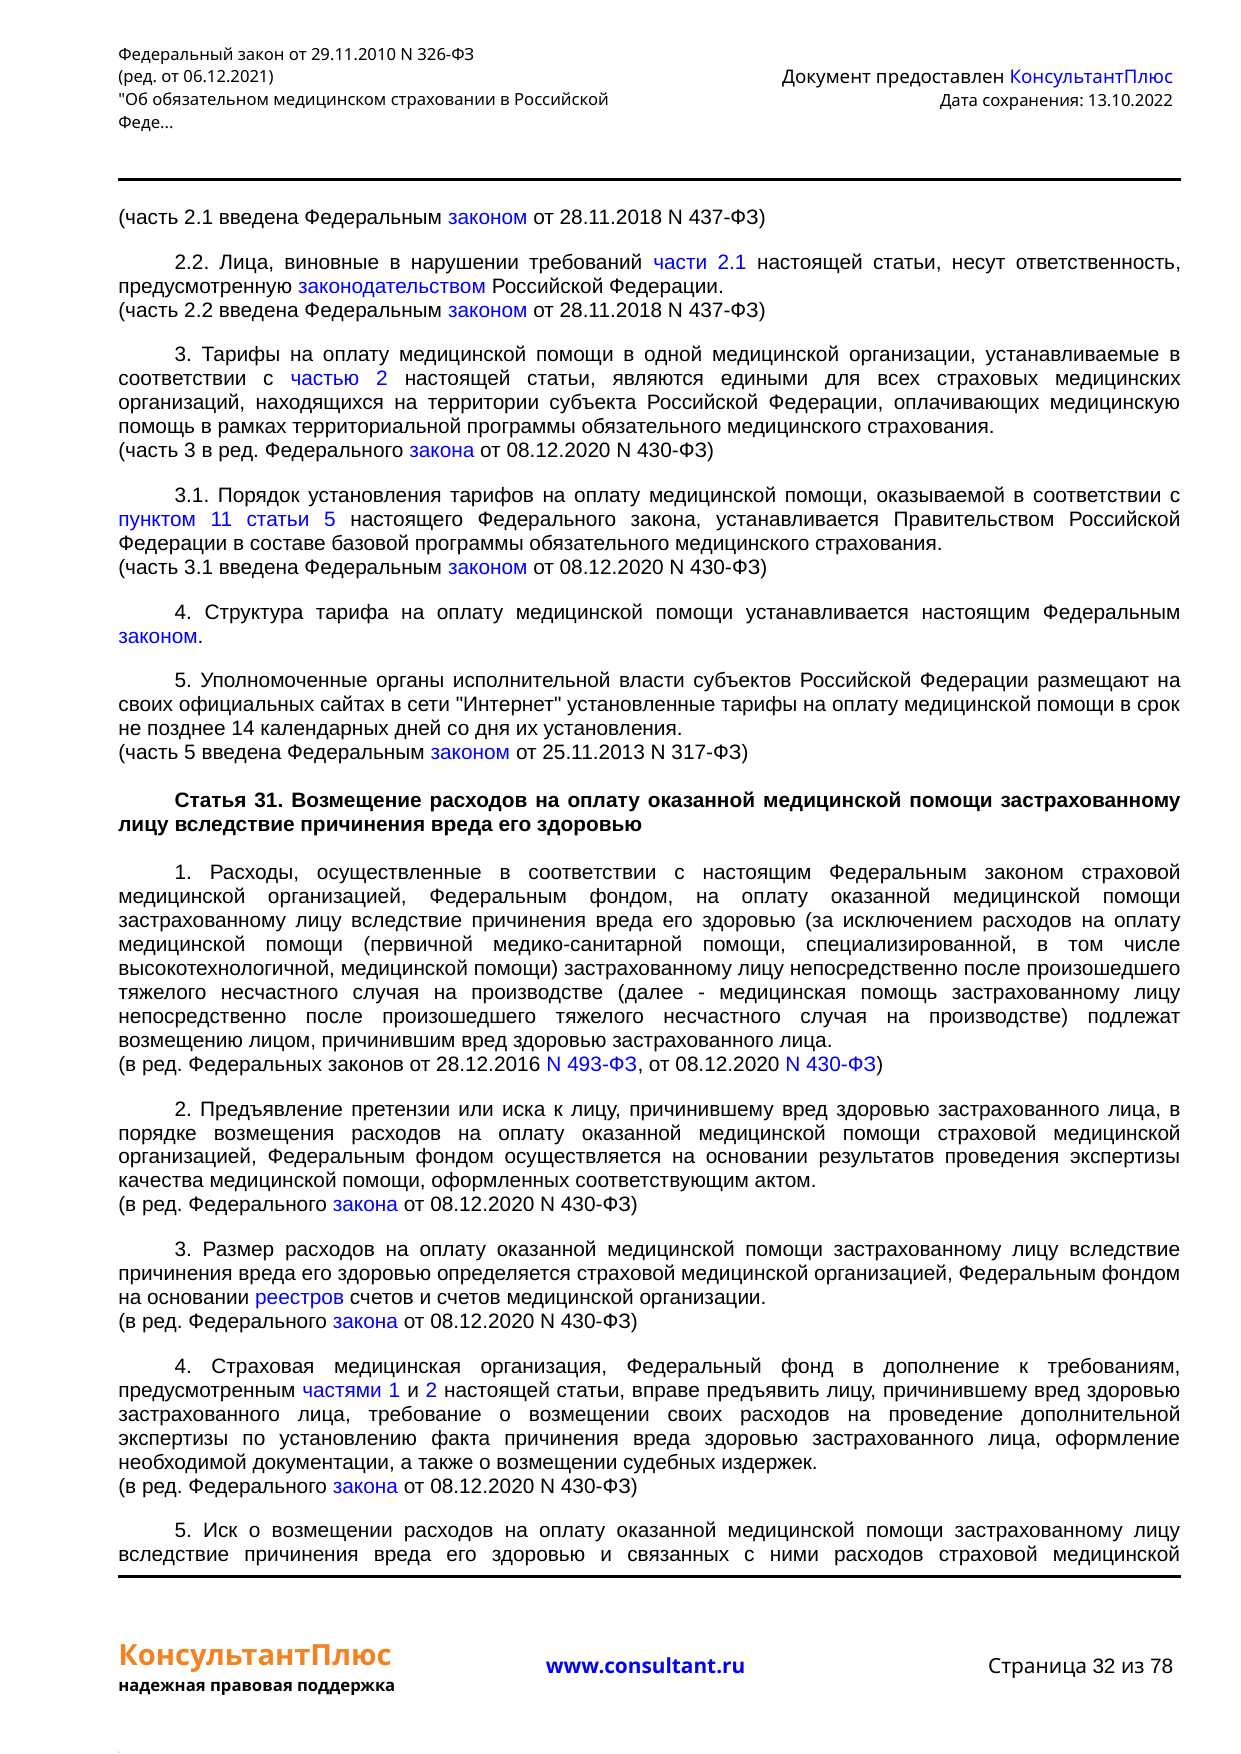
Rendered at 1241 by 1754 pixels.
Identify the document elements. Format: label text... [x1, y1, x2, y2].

text 3. Размер расходов на оплату оказанной медицинской помощи застрахованному лицу вследствие причинения вреда его здоровью определяется страховой медицинской организацией, Федеральным фондом на основании реестров счетов и счетов медицинской организации. [118, 1237, 1181, 1309]
text (в ред. Федерального закона от 08.12.2020 N 430-ФЗ) [118, 1473, 1181, 1497]
text 3. Тарифы на оплату медицинской помощи в одной медицинской организации, устанавливаемые в соответствии с частью 2 настоящей статьи, являются едиными для всех страховых медицинских организаций, находящихся на территории субъекта Российской Федерации, оплачивающих медицинскую помощь в рамках территориальной программы обязательного медицинского страхования. [118, 342, 1181, 438]
text (часть 2.2 введена Федеральным законом от 28.11.2018 N 437-ФЗ) [118, 297, 1181, 321]
text 2.2. Лица, виновные в нарушении требований части 2.1 настоящей статьи, несут ответственность, предусмотренную законодательством Российской Федерации. [118, 249, 1181, 297]
text (часть 2.1 введена Федеральным законом от 28.11.2018 N 437-ФЗ) [118, 205, 1181, 229]
text (часть 3 в ред. Федерального закона от 08.12.2020 N 430-ФЗ) [118, 438, 1181, 462]
text 1. Расходы, осуществленные в соответствии с настоящим Федеральным законом страховой медицинской организацией, Федеральным фондом, на оплату оказанной медицинской помощи застрахованному лицу вследствие причинения вреда его здоровью (за исключением расходов на оплату медицинской помощи (первичной медико-санитарной помощи, специализированной, в том числе высокотехнологичной, медицинской помощи) застрахованному лицу непосредственно после произошедшего тяжелого несчастного случая на производстве (далее - медицинская помощь застрахованному лицу непосредственно после произошедшего тяжелого несчастного случая на производстве) подлежат возмещению лицом, причинившим вред здоровью застрахованного лица. [118, 860, 1181, 1052]
text 4. Страховая медицинская организация, Федеральный фонд в дополнение к требованиям, предусмотренным частями 1 и 2 настоящей статьи, вправе предъявить лицу, причинившему вред здоровью застрахованного лица, требование о возмещении своих расходов на проведение дополнительной экспертизы по установлению факта причинения вреда здоровью застрахованного лица, оформление необходимой документации, а также о возмещении судебных издержек. [118, 1354, 1181, 1473]
text (в ред. Федерального закона от 08.12.2020 N 430-ФЗ) [118, 1309, 1181, 1333]
text (в ред. Федеральных законов от 28.12.2016 N 493-ФЗ, от 08.12.2020 N 430-ФЗ) [118, 1052, 1181, 1076]
text 5. Уполномоченные органы исполнительной власти субъектов Российской Федерации размещают на своих официальных сайтах в сети "Интернет" установленные тарифы на оплату медицинской помощи в срок не позднее 14 календарных дней со дня их установления. [118, 668, 1181, 740]
text (часть 3.1 введена Федеральным законом от 08.12.2020 N 430-ФЗ) [118, 555, 1181, 579]
text (в ред. Федерального закона от 08.12.2020 N 430-ФЗ) [118, 1192, 1181, 1216]
text (часть 5 введена Федеральным законом от 25.11.2013 N 317-ФЗ) [118, 740, 1181, 764]
title Статья 31. Возмещение расходов на оплату оказанной медицинской помощи застрахованному лицу вследствие причинения вреда его здоровью [118, 788, 1181, 836]
text 3.1. Порядок установления тарифов на оплату медицинской помощи, оказываемой в соответствии с пунктом 11 статьи 5 настоящего Федерального закона, устанавливается Правительством Российской Федерации в составе базовой программы обязательного медицинского страхования. [118, 483, 1181, 555]
text 4. Структура тарифа на оплату медицинской помощи устанавливается настоящим Федеральным законом. [118, 599, 1181, 647]
text 2. Предъявление претензии или иска к лицу, причинившему вред здоровью застрахованного лица, в порядке возмещения расходов на оплату оказанной медицинской помощи страховой медицинской организацией, Федеральным фондом осуществляется на основании результатов проведения экспертизы качества медицинской помощи, оформленных соответствующим актом. [118, 1096, 1181, 1192]
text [118, 1518, 1181, 1566]
